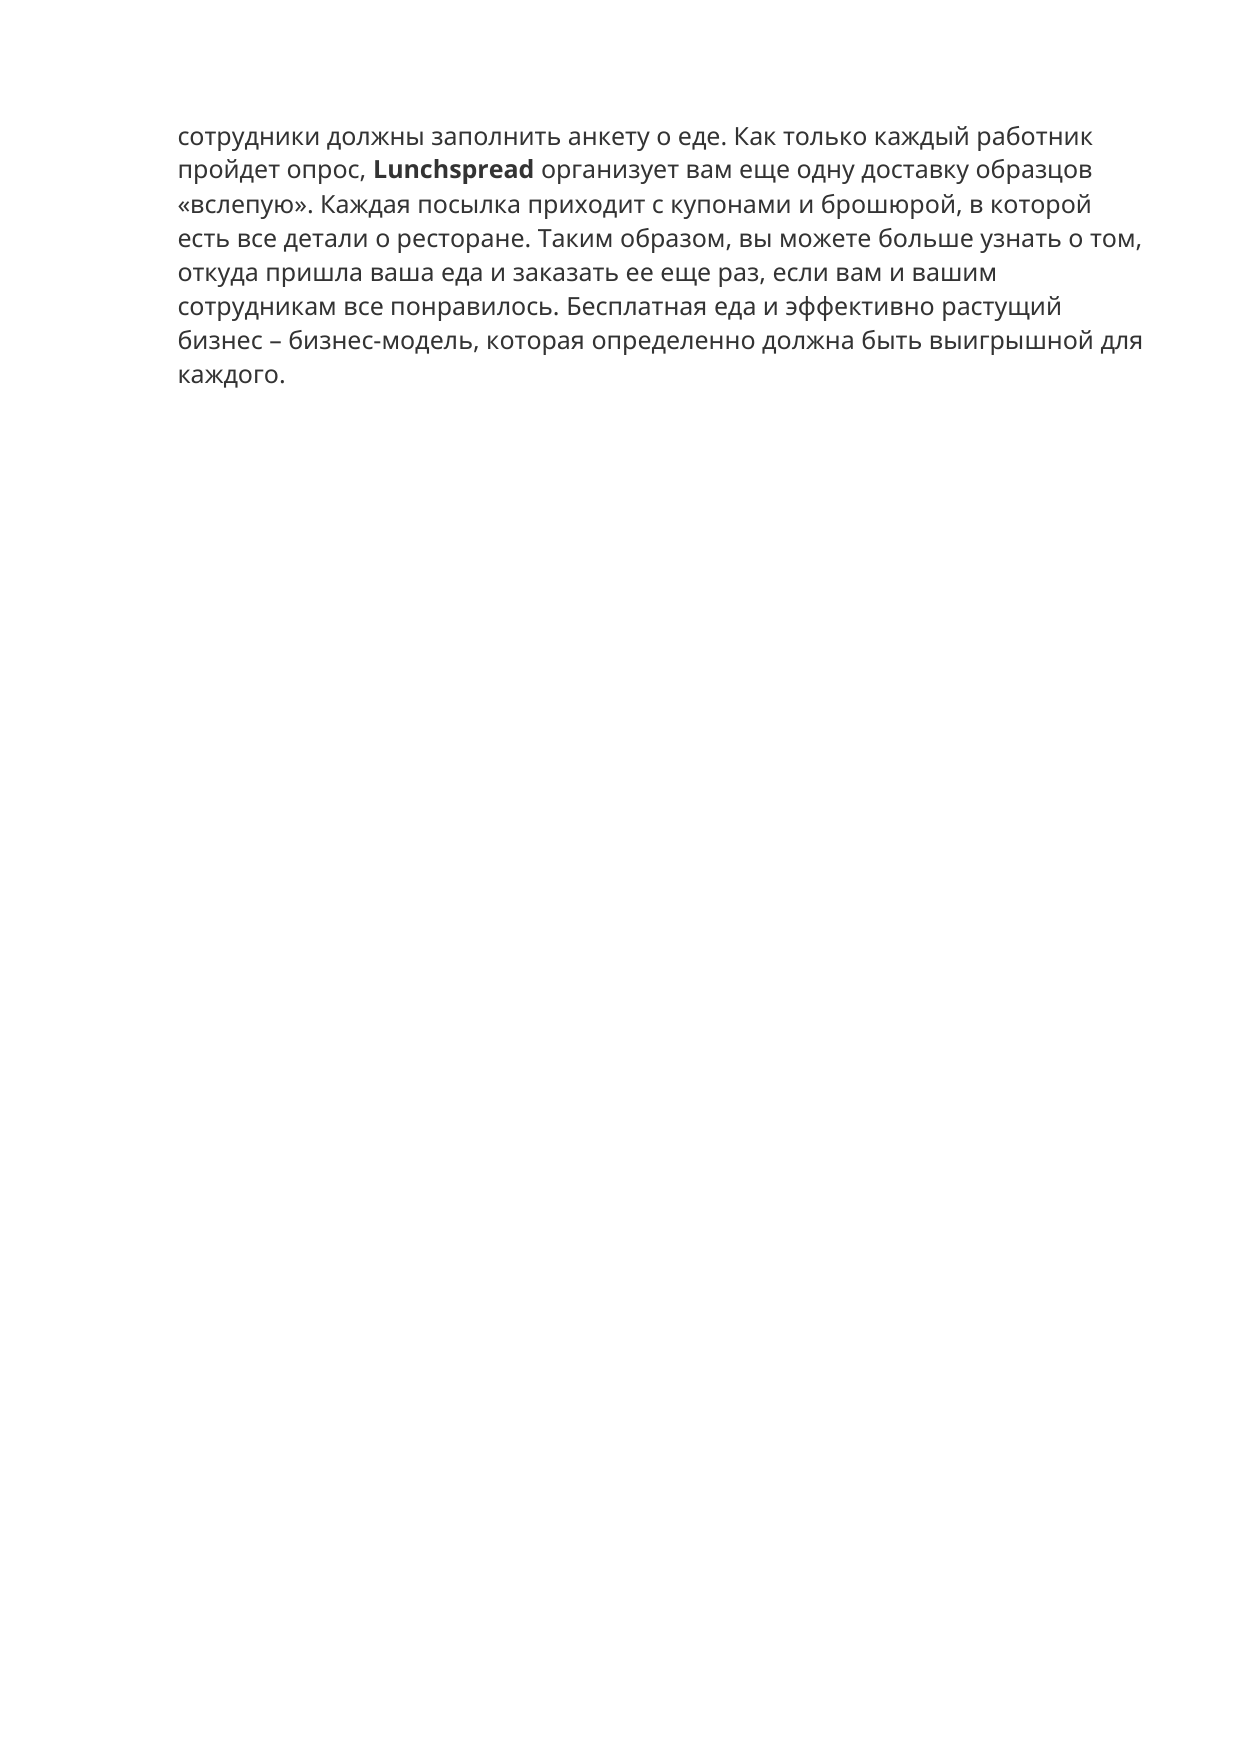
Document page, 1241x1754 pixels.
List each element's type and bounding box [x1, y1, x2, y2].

text [177, 118, 1152, 391]
